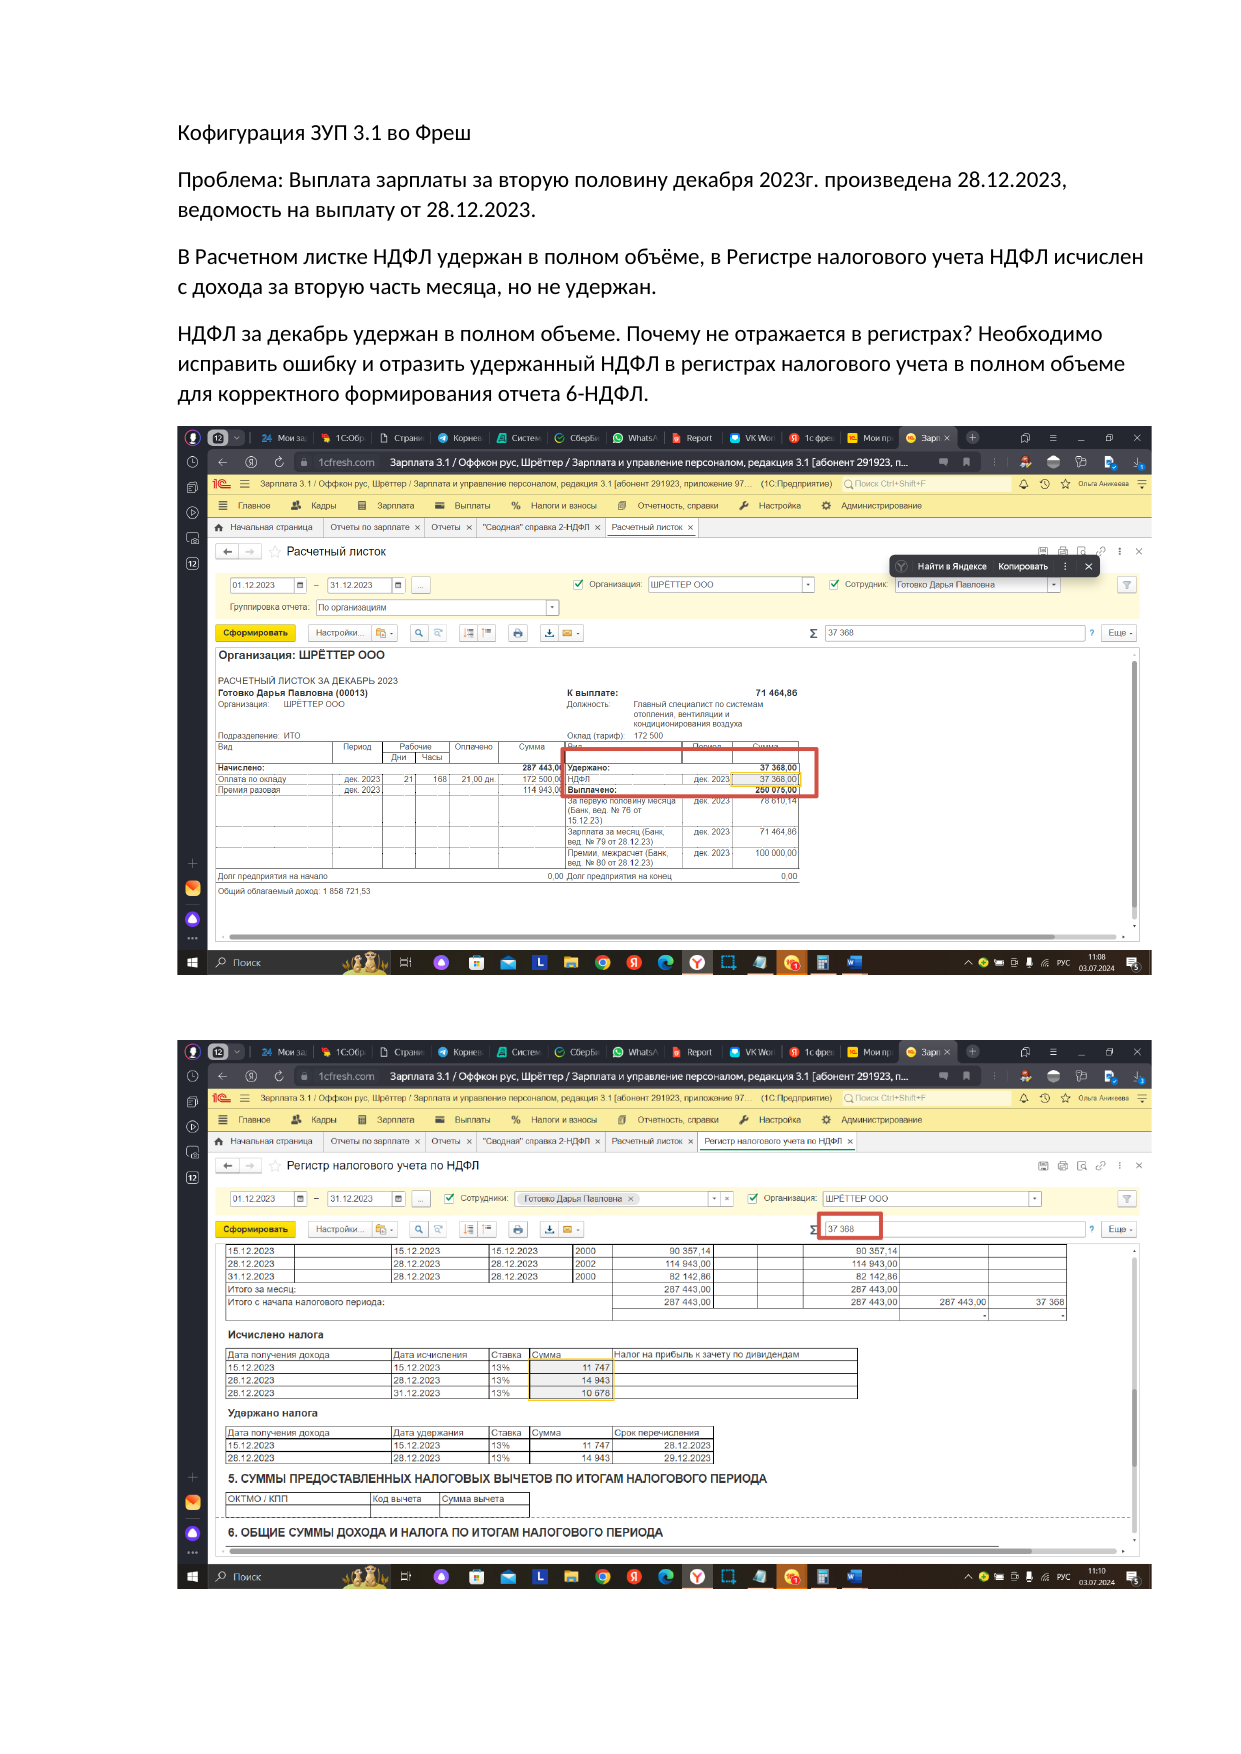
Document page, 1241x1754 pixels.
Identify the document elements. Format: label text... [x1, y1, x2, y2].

text Кофигурация ЗУП 3.1 во Фреш [177, 118, 1152, 146]
picture [177, 426, 1152, 975]
picture [177, 1040, 1152, 1589]
text В Расчетном листке НДФЛ удержан в полном объёме, в Регистре налогового учета НДФЛ исчислен с дохода за вторую часть месяца, но не удержан. [177, 242, 1152, 300]
text Проблема: Выплата зарплаты за вторую половину декабря 2023г. произведена 28.12.2023, ведомость на выплату от 28.12.2023. [177, 165, 1152, 223]
text НДФЛ за декабрь удержан в полном объеме. Почему не отражается в регистрах? Необходимо исправить ошибку и отразить удержанный НДФЛ в регистрах налогового учета в полном объеме для корректного формирования отчета 6-НДФЛ. [177, 319, 1152, 408]
